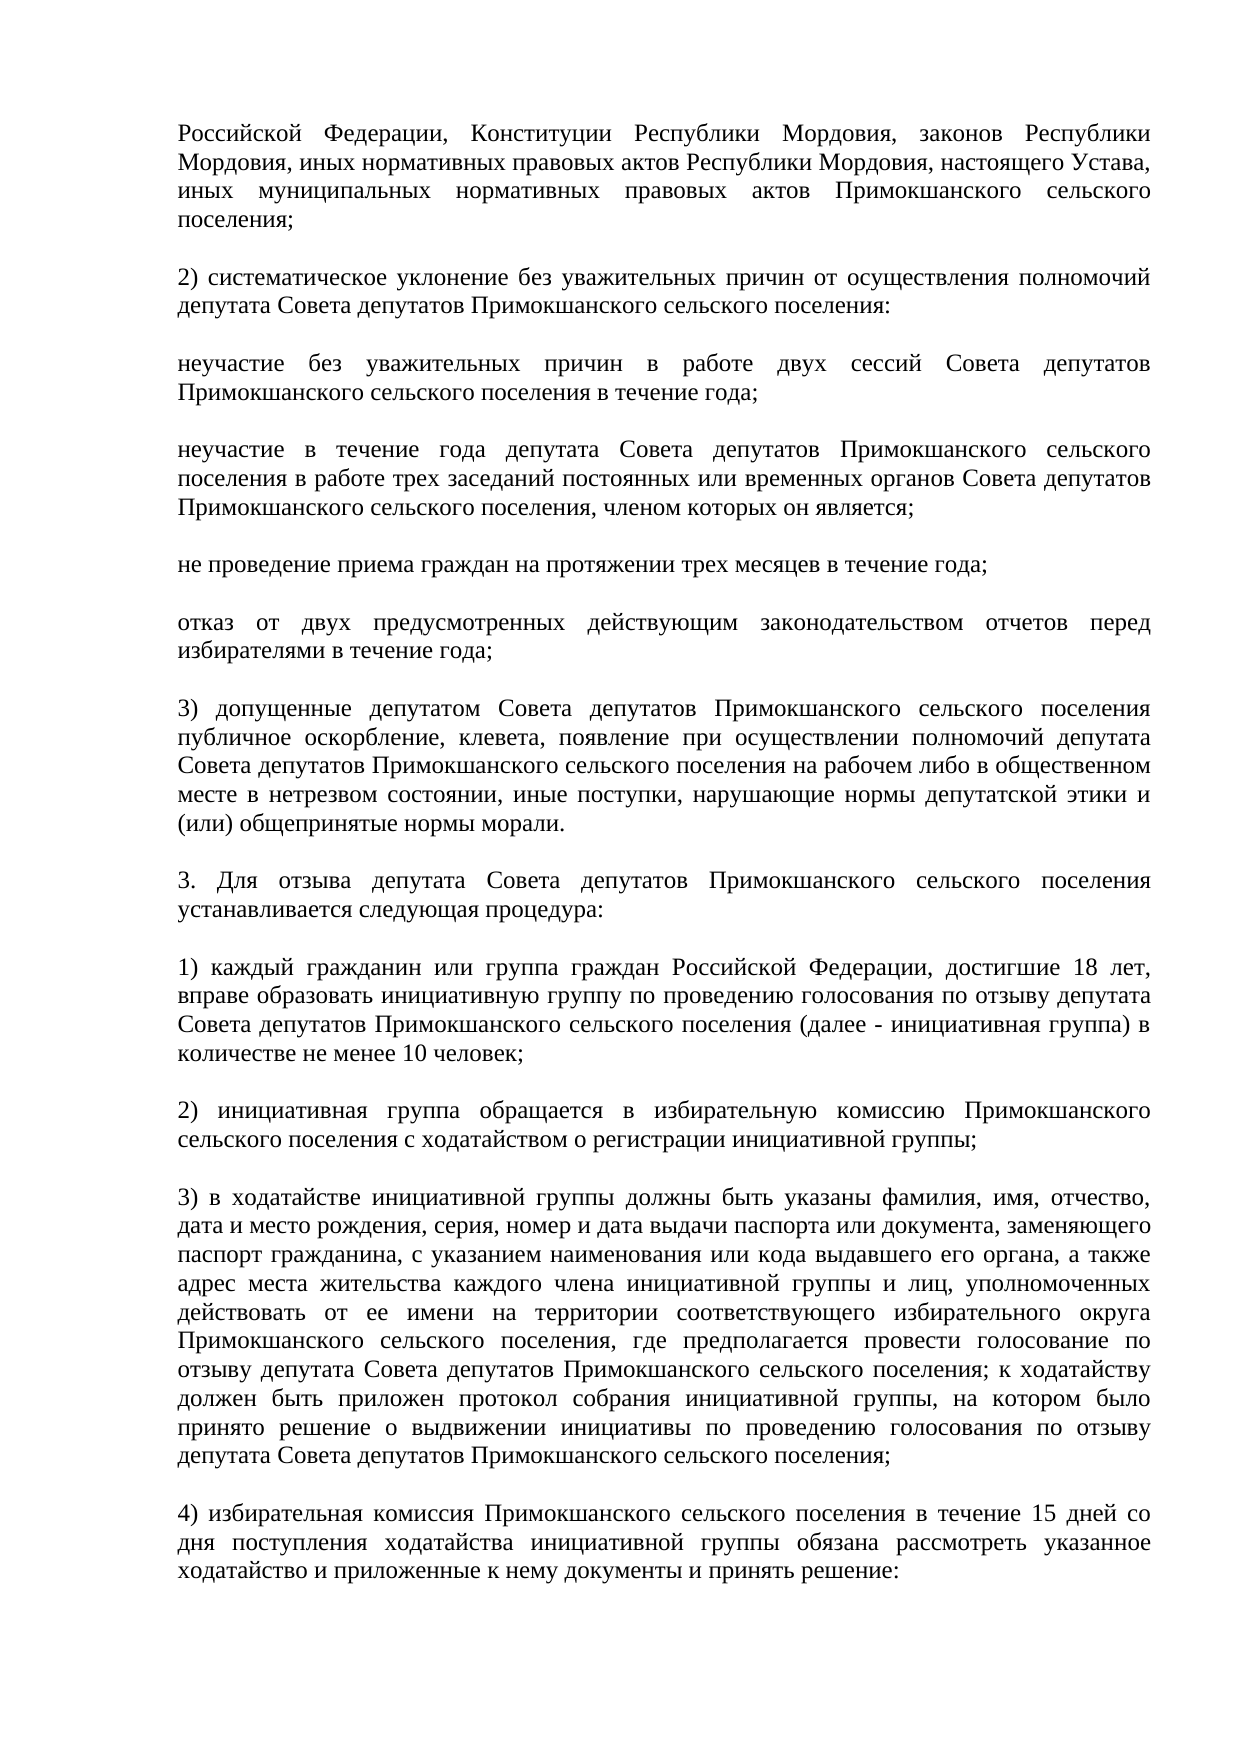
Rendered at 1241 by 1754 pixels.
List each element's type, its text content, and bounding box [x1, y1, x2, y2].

text отказ от двух предусмотренных действующим законодательством отчетов перед избирателями в течение года; [177, 607, 1152, 664]
text не проведение приема граждан на протяжении трех месяцев в течение года; [177, 549, 1152, 578]
text 4) избирательная комиссия Примокшанского сельского поселения в течение 15 дней со дня поступления ходатайства инициативной группы обязана рассмотреть указанное ходатайство и приложенные к нему документы и принять решение: [177, 1498, 1152, 1584]
text неучастие без уважительных причин в работе двух сессий Совета депутатов Примокшанского сельского поселения в течение года; [177, 348, 1152, 406]
text неучастие в течение года депутата Совета депутатов Примокшанского сельского поселения в работе трех заседаний постоянных или временных органов Совета депутатов Примокшанского сельского поселения, членом которых он является; [177, 434, 1152, 521]
text 3. Для отзыва депутата Совета депутатов Примокшанского сельского поселения устанавливается следующая процедура: [177, 866, 1152, 923]
text 1) каждый гражданин или группа граждан Российской Федерации, достигшие 18 лет, вправе образовать инициативную группу по проведению голосования по отзыву депутата Совета депутатов Примокшанского сельского поселения (далее - инициативная группа) в количестве не менее 10 человек; [177, 952, 1152, 1067]
text 2) инициативная группа обращается в избирательную комиссию Примокшанского сельского поселения с ходатайством о регистрации инициативной группы; [177, 1096, 1152, 1153]
text 3) в ходатайстве инициативной группы должны быть указаны фамилия, имя, отчество, дата и место рождения, серия, номер и дата выдачи паспорта или документа, заменяющего паспорт гражданина, с указанием наименования или кода выдавшего его органа, а также адрес места жительства каждого члена инициативной группы и лиц, уполномоченных действовать от ее имени на территории соответствующего избирательного округа Примокшанского сельского поселения, где предполагается провести голосование по отзыву депутата Совета депутатов Примокшанского сельского поселения; к ходатайству должен быть приложен протокол собрания инициативной группы, на котором было принято решение о выдвижении инициативы по проведению голосования по отзыву депутата Совета депутатов Примокшанского сельского поселения; [177, 1182, 1152, 1469]
text 2) систематическое уклонение без уважительных причин от осуществления полномочий депутата Совета депутатов Примокшанского сельского поселения: [177, 262, 1152, 319]
text 3) допущенные депутатом Совета депутатов Примокшанского сельского поселения публичное оскорбление, клевета, появление при осуществлении полномочий депутата Совета депутатов Примокшанского сельского поселения на рабочем либо в общественном месте в нетрезвом состоянии, иные поступки, нарушающие нормы депутатской этики и (или) общепринятые нормы морали. [177, 693, 1152, 837]
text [177, 118, 1152, 233]
